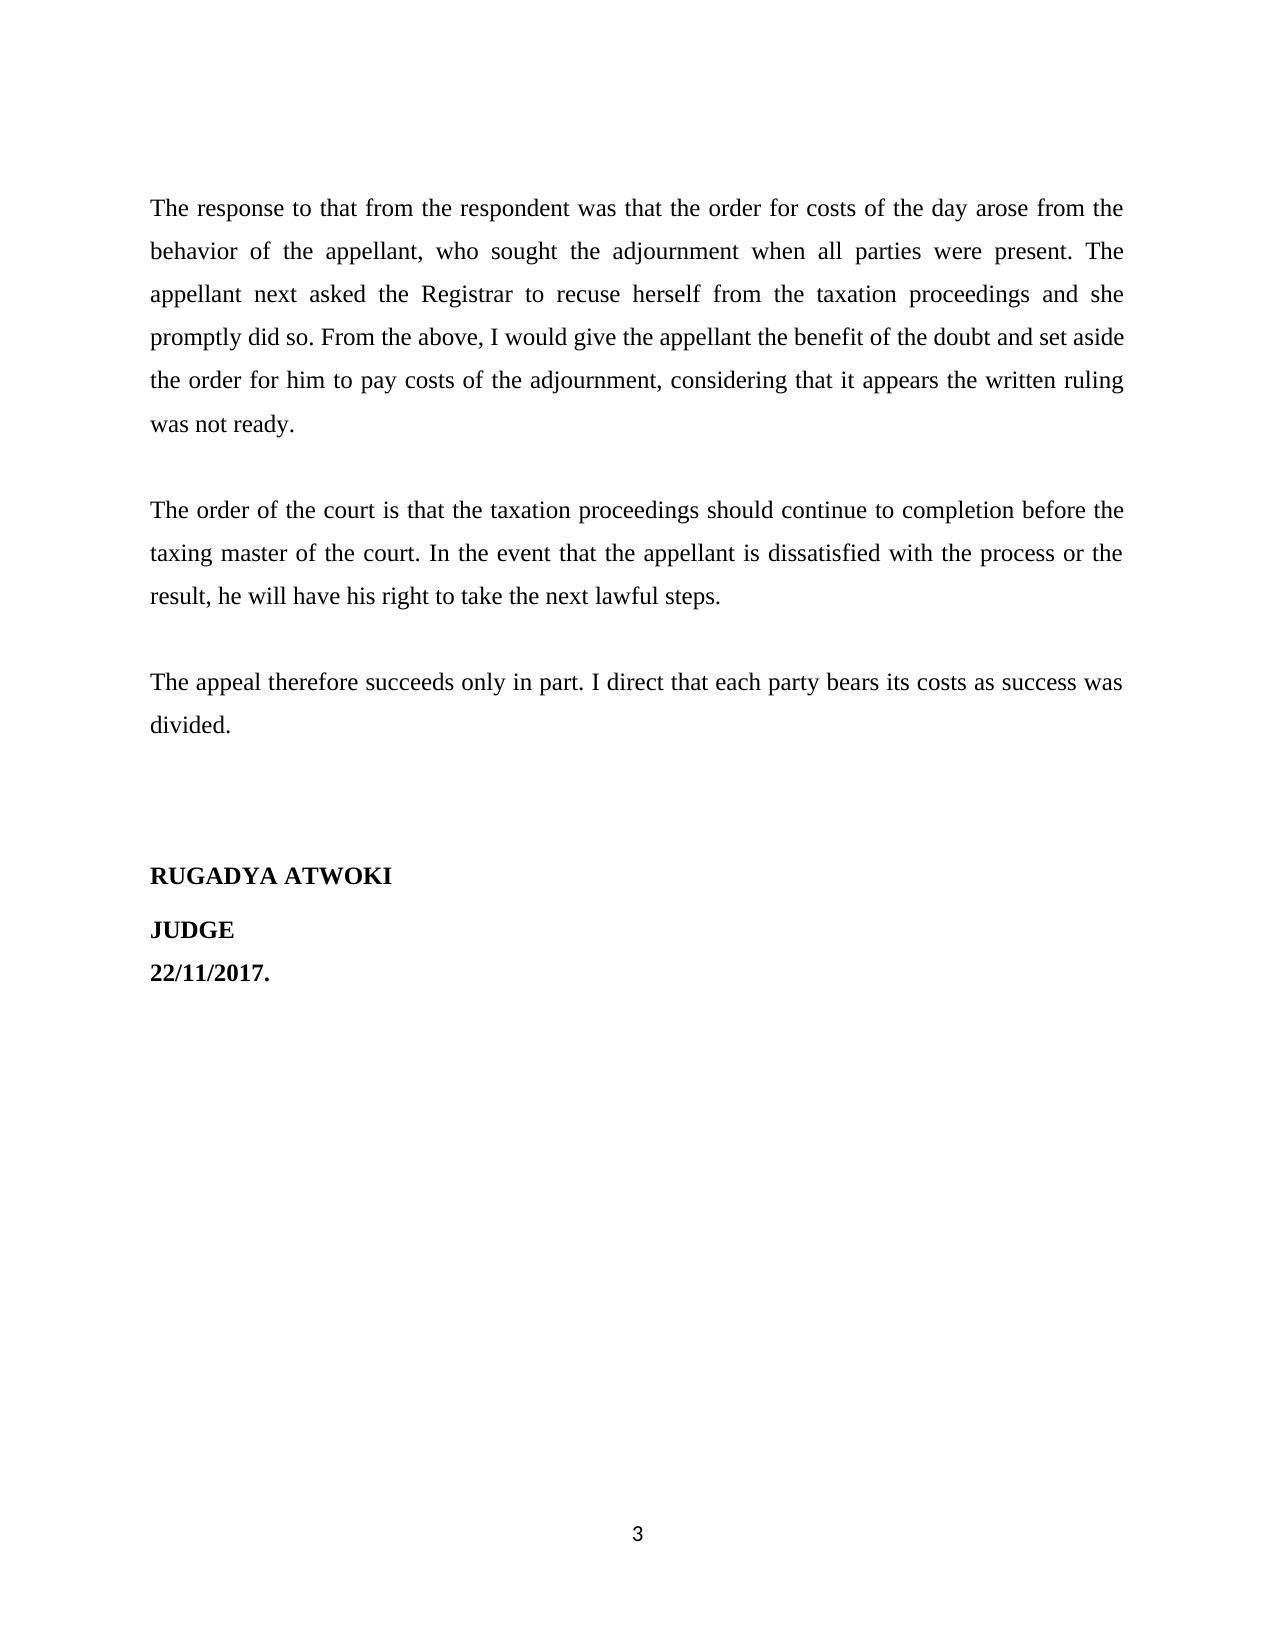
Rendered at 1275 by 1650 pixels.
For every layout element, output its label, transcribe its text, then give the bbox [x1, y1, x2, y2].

text RUGADYA ATWOKI [150, 861, 1125, 890]
text The response to that from the respondent was that the order for costs of the day arose from the behavior of the appellant, who sought the adjournment when all parties were present. The appellant next asked the Registrar to recuse herself from the taxation proceedings and she promptly did so. From the above, I would give the appellant the benefit of the doubt and set aside the order for him to pay costs of the adjournment, considering that it appears the written ruling was not ready. [150, 193, 1125, 437]
text 22/11/2017. [150, 958, 1125, 987]
text JUDGE [150, 915, 1125, 944]
text The order of the court is that the taxation proceedings should continue to completion before the taxing master of the court. In the event that the appellant is dissatisfied with the process or the result, he will have his right to take the next lawful steps. [150, 495, 1125, 610]
text The appeal therefore succeeds only in part. I direct that each party bears its costs as success was divided. [150, 667, 1125, 739]
